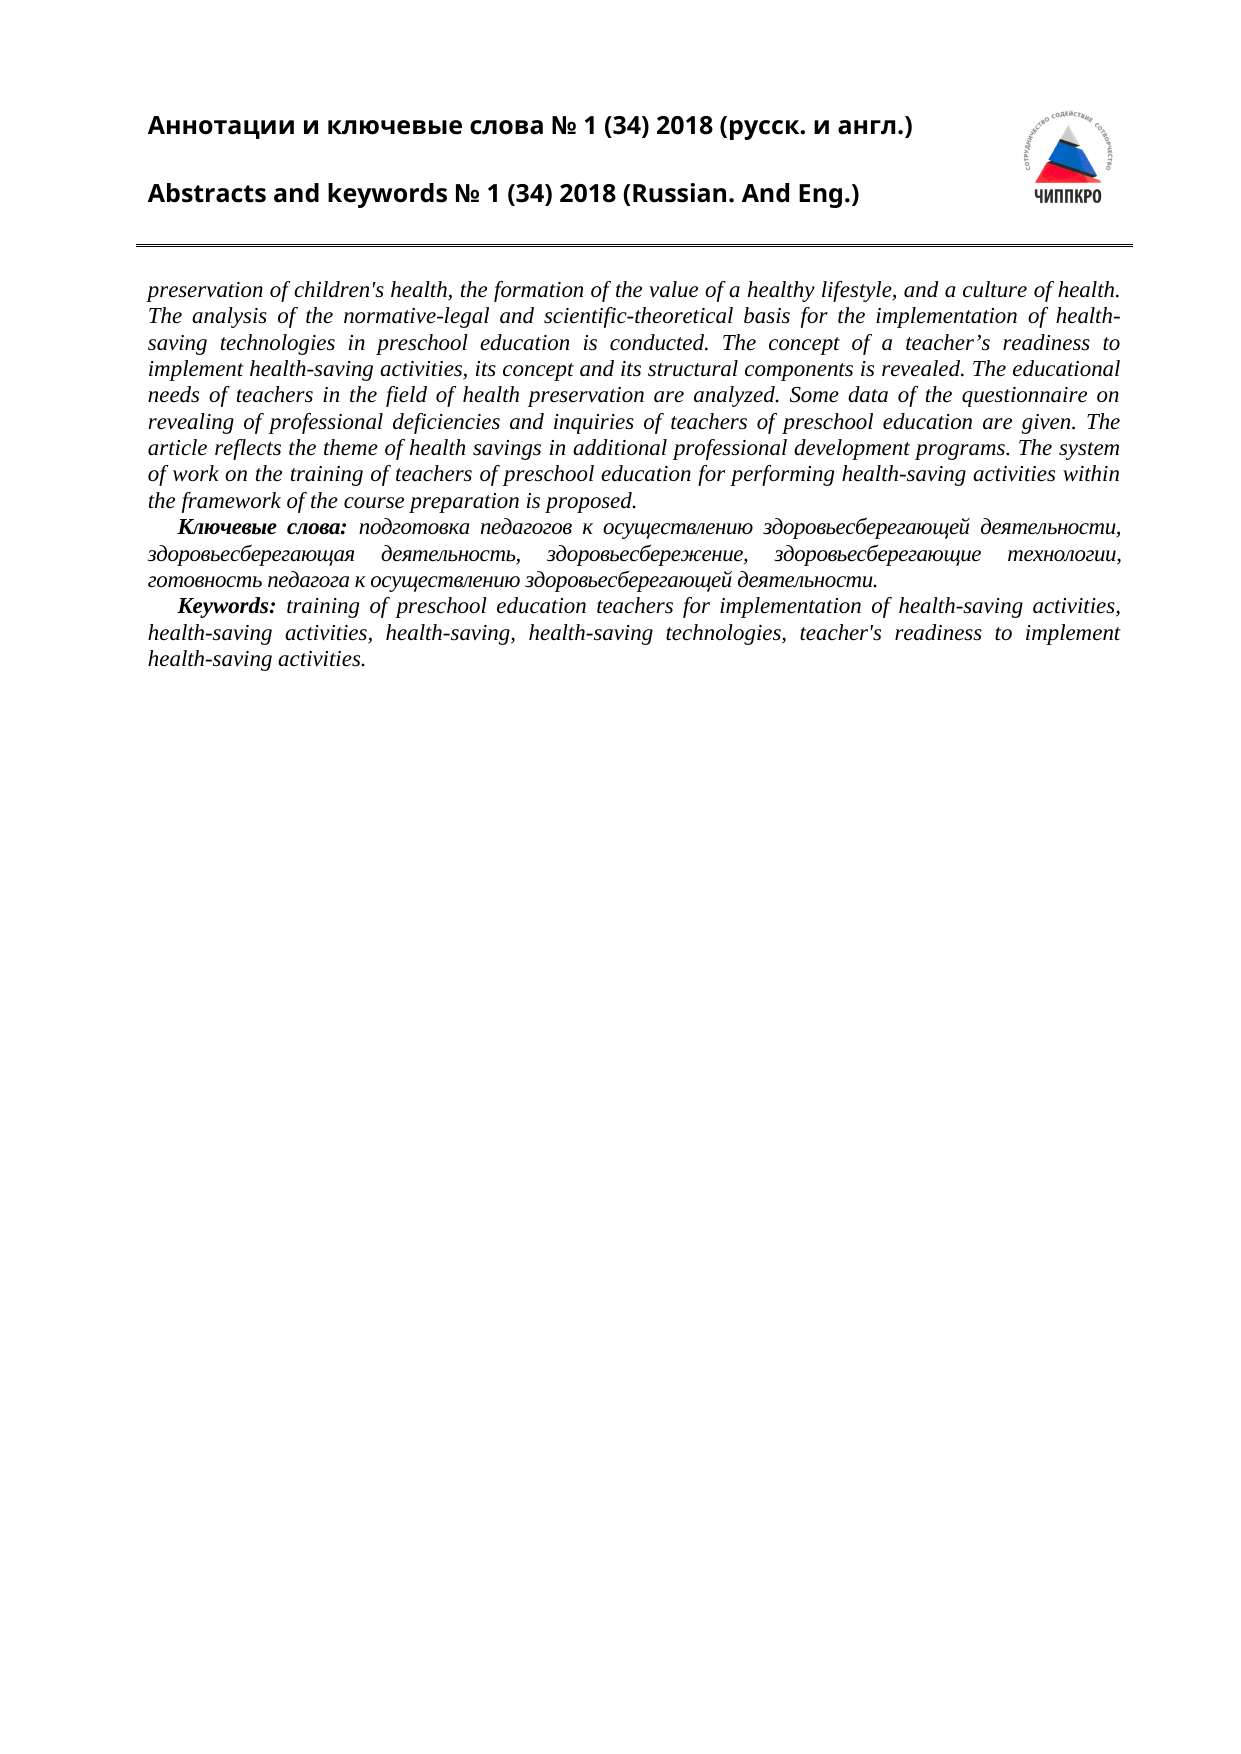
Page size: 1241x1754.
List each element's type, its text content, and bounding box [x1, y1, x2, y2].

text Keywords: training of preschool education teachers for implementation of health-saving activities, health-saving activities, health-saving, health-saving technologies, teacher's readiness to implement health-saving activities. [148, 592, 1122, 671]
picture [1014, 102, 1123, 216]
text Ключевые слова: подготовка педагогов к осуществлению здоровьесберегающей деятельности, здоровьесберегающая деятельность, здоровьесбережение, здоровьесберегающие технологии, готовность педагога к осуществлению здоровьесберегающей деятельности. [148, 513, 1122, 592]
